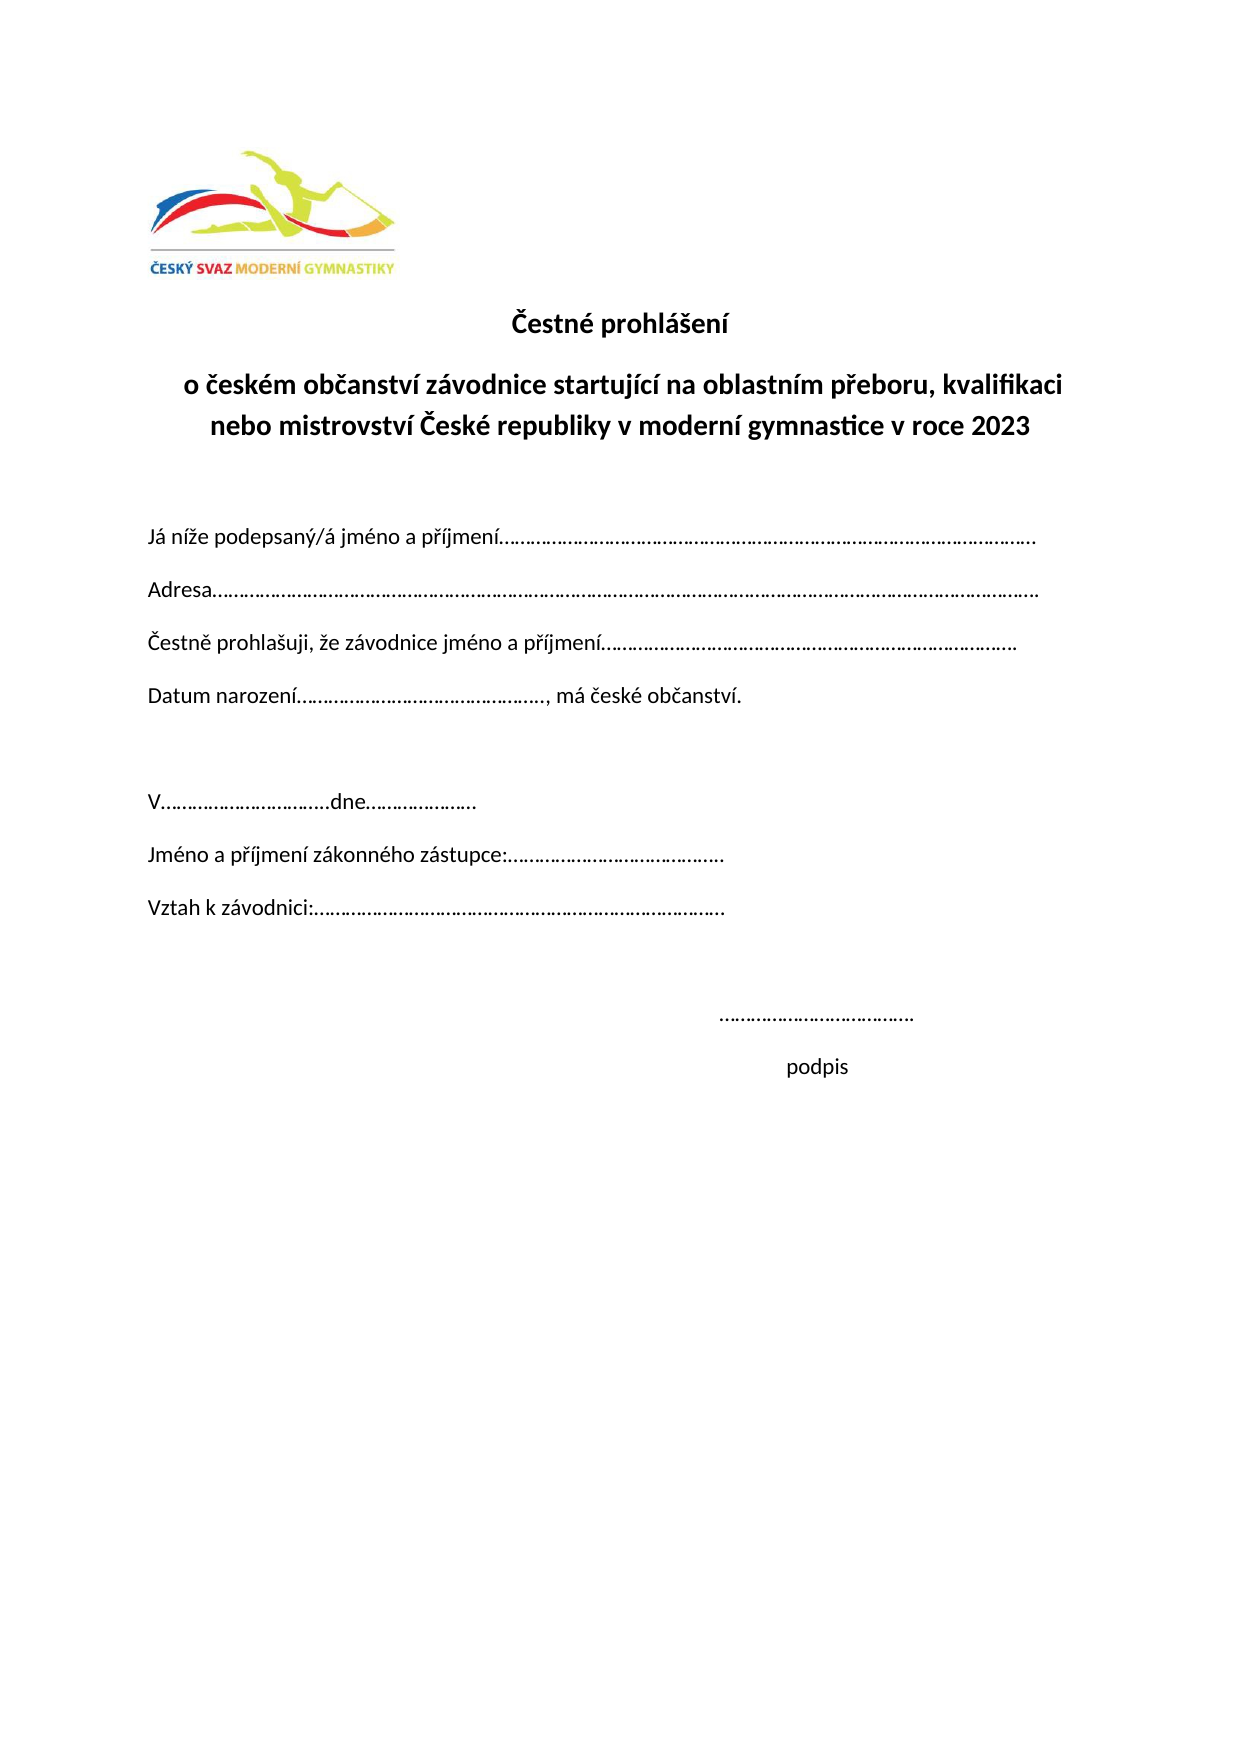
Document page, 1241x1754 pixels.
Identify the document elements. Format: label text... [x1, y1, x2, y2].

text Vztah k závodnici:…………………………………………………………………… [148, 893, 1093, 921]
text V…………………………..dne………………… [148, 787, 1093, 815]
text Datum narození……………………………………….., má české občanství. [148, 681, 1093, 709]
text podpis [148, 1052, 1093, 1080]
text Jméno a příjmení zákonného zástupce:………………………………….. [148, 840, 1093, 868]
picture [147, 147, 400, 280]
text Adresa…………………………………………………………………………………………………………………………………………. [148, 575, 1093, 603]
text Čestné prohlášení [148, 305, 1093, 340]
text o českém občanství závodnice startující na oblastním přeboru, kvalifikaci nebo mistrovství České republiky v moderní gymnastice v roce 2023 [148, 366, 1093, 443]
text Já níže podepsaný/á jméno a příjmení………………………………………………………………………………………… [148, 522, 1093, 550]
text ………………………………. [148, 999, 1093, 1027]
text Čestně prohlašuji, že závodnice jméno a příjmení……………………………………………………………………. [148, 628, 1093, 656]
